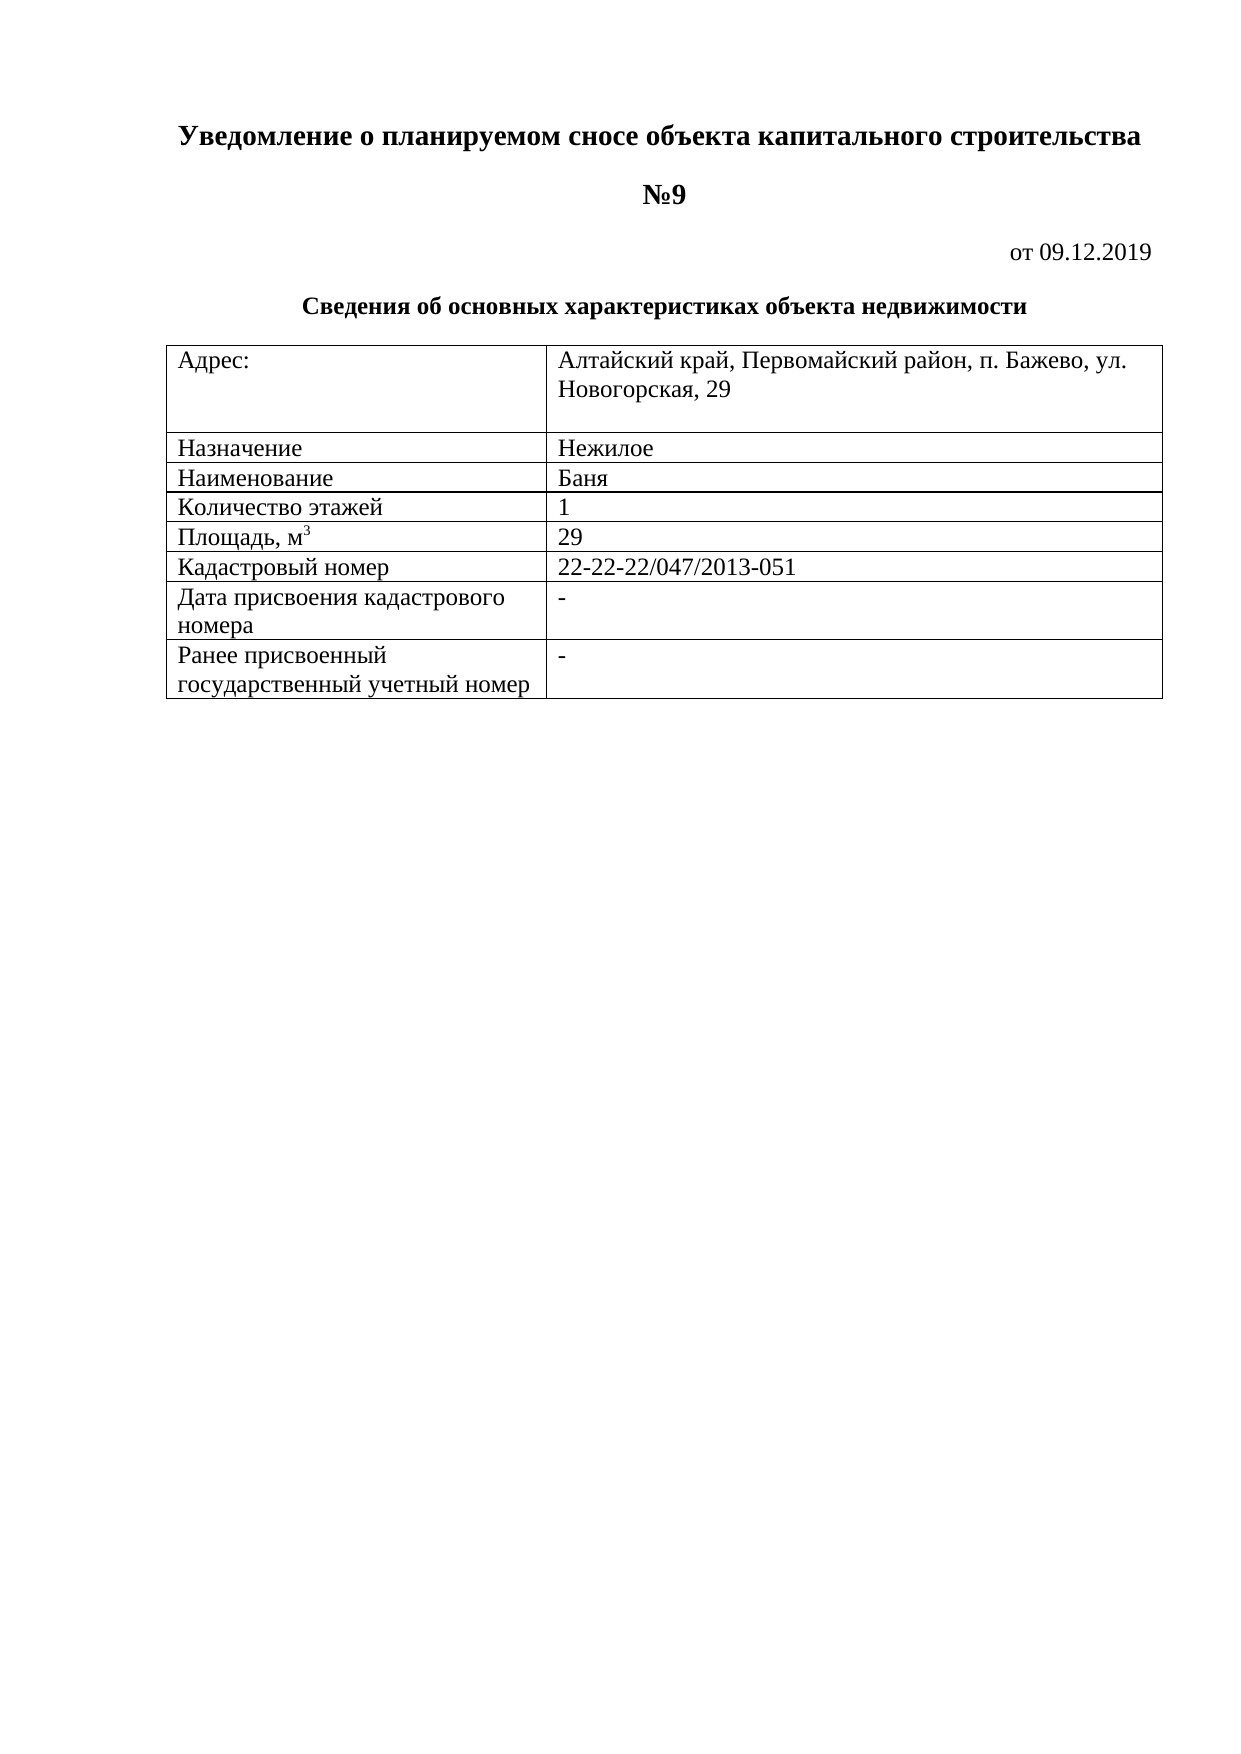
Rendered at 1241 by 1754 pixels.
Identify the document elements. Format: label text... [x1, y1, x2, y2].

table_header Алтайский край, Первомайский район, п. Бажево, ул. Новогорская, 29 [547, 346, 1162, 432]
text Сведения об основных характеристиках объекта недвижимости [177, 291, 1152, 319]
table_cell Нежилое [547, 433, 1162, 462]
table_cell Наименование [167, 463, 546, 491]
table_cell Площадь, м3 [167, 522, 546, 551]
table_cell 22-22-22/047/2013-051 [547, 552, 1162, 581]
table_cell Ранее присвоенный государственный учетный номер [167, 640, 546, 698]
text №9 [177, 177, 1152, 211]
table_cell Баня [547, 463, 1162, 491]
table_cell 1 [547, 493, 1162, 521]
text Уведомление о планируемом сносе объекта капитального строительства [177, 118, 1152, 152]
table_cell Дата присвоения кадастрового номера [167, 582, 546, 639]
table_cell Назначение [167, 433, 546, 462]
table_header Адрес: [167, 346, 546, 432]
table_cell - [547, 640, 1162, 698]
table_cell Количество этажей [167, 493, 546, 521]
table_cell - [547, 582, 1162, 639]
table_cell Кадастровый номер [167, 552, 546, 581]
table_cell 29 [547, 522, 1162, 551]
text от 09.12.2019 [177, 237, 1152, 266]
